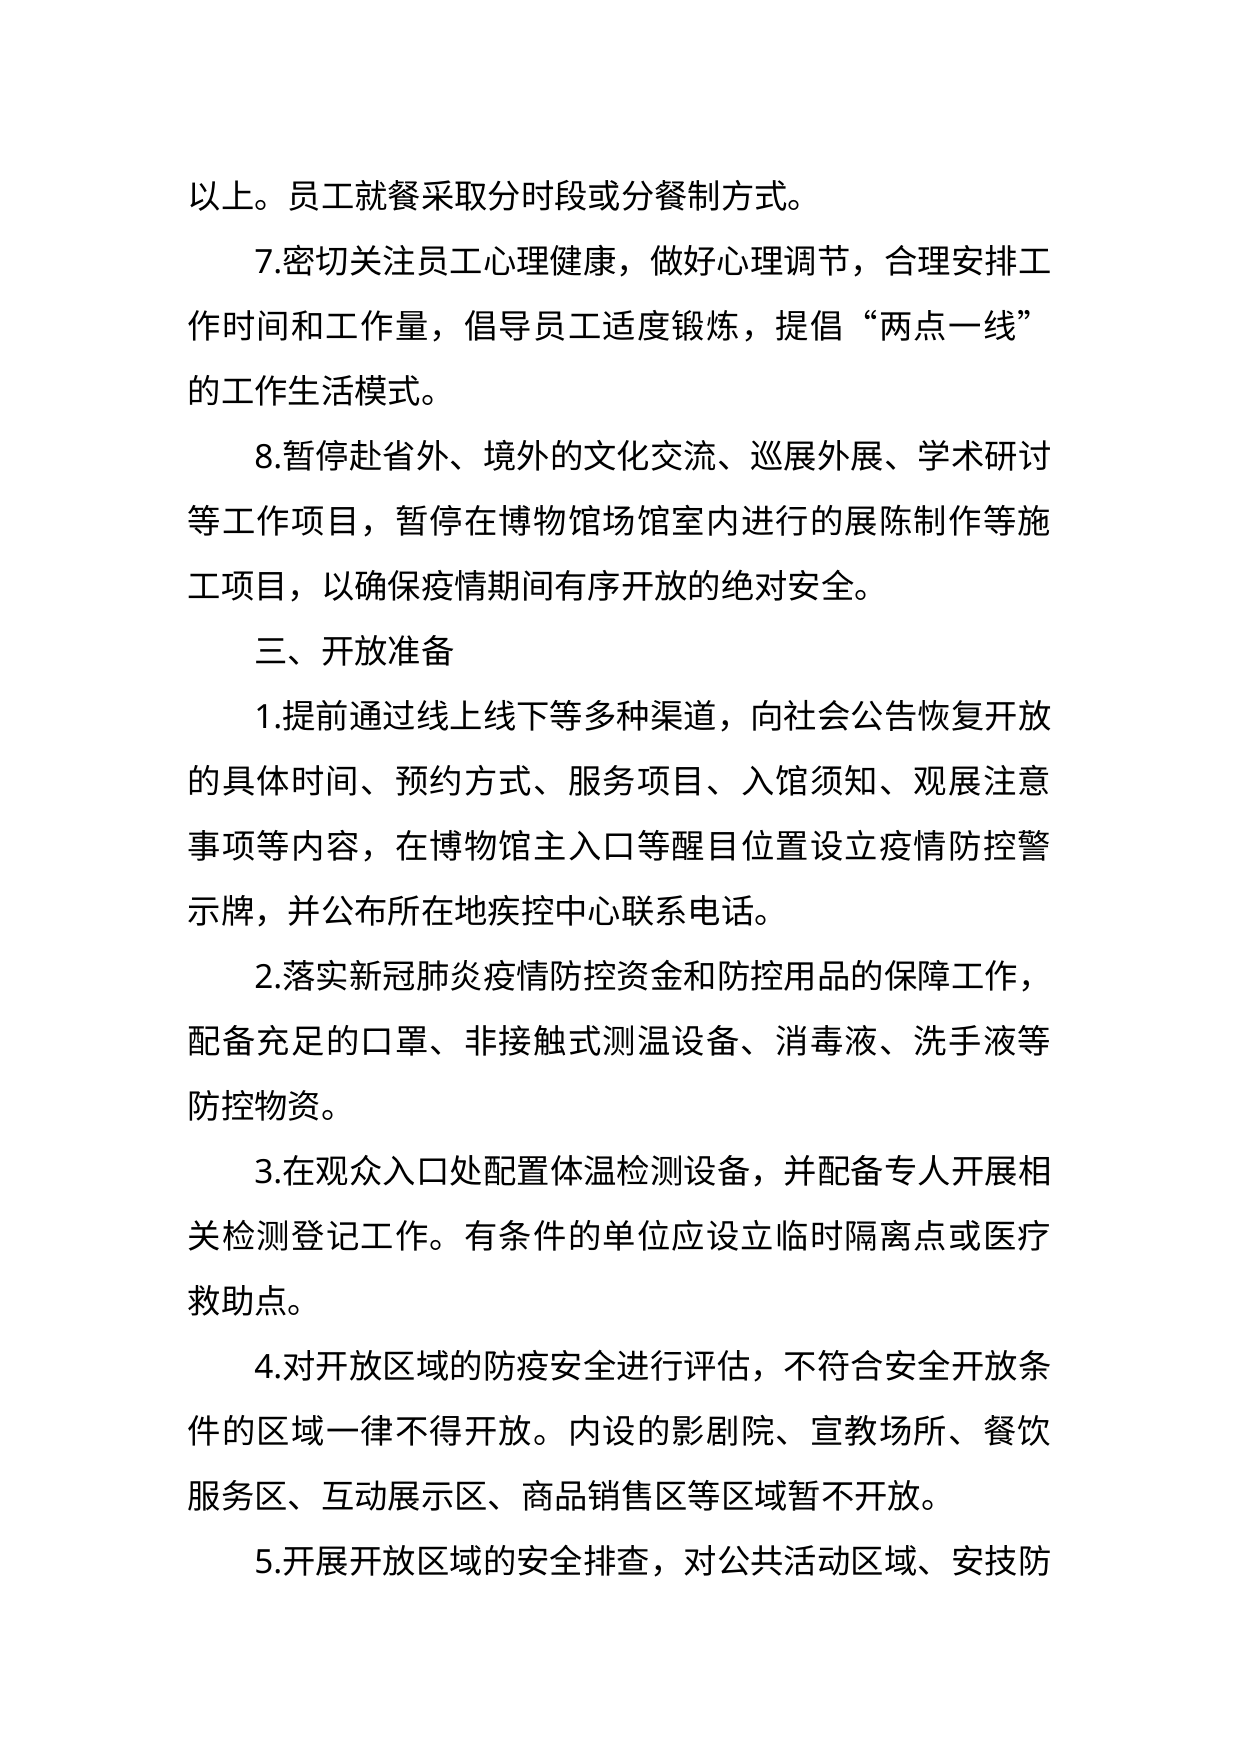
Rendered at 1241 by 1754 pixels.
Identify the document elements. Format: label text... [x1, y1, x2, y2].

text 8.暂停赴省外、境外的文化交流、巡展外展、学术研讨等工作项目，暂停在博物馆场馆室内进行的展陈制作等施工项目，以确保疫情期间有序开放的绝对安全。 [187, 422, 1053, 617]
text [187, 1527, 1053, 1592]
text 2.落实新冠肺炎疫情防控资金和防控用品的保障工作，配备充足的口罩、非接触式测温设备、消毒液、洗手液等防控物资。 [187, 942, 1053, 1137]
text 4.对开放区域的防疫安全进行评估，不符合安全开放条件的区域一律不得开放。内设的影剧院、宣教场所、餐饮服务区、互动展示区、商品销售区等区域暂不开放。 [187, 1332, 1053, 1527]
text 3.在观众入口处配置体温检测设备，并配备专人开展相关检测登记工作。有条件的单位应设立临时隔离点或医疗救助点。 [187, 1137, 1053, 1332]
text 1.提前通过线上线下等多种渠道，向社会公告恢复开放的具体时间、预约方式、服务项目、入馆须知、观展注意事项等内容，在博物馆主入口等醒目位置设立疫情防控警示牌，并公布所在地疾控中心联系电话。 [187, 682, 1053, 942]
text 7.密切关注员工心理健康，做好心理调节，合理安排工作时间和工作量，倡导员工适度锻炼，提倡“两点一线”的工作生活模式。 [187, 227, 1053, 422]
text 三、开放准备 [187, 617, 1053, 682]
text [187, 162, 1053, 227]
